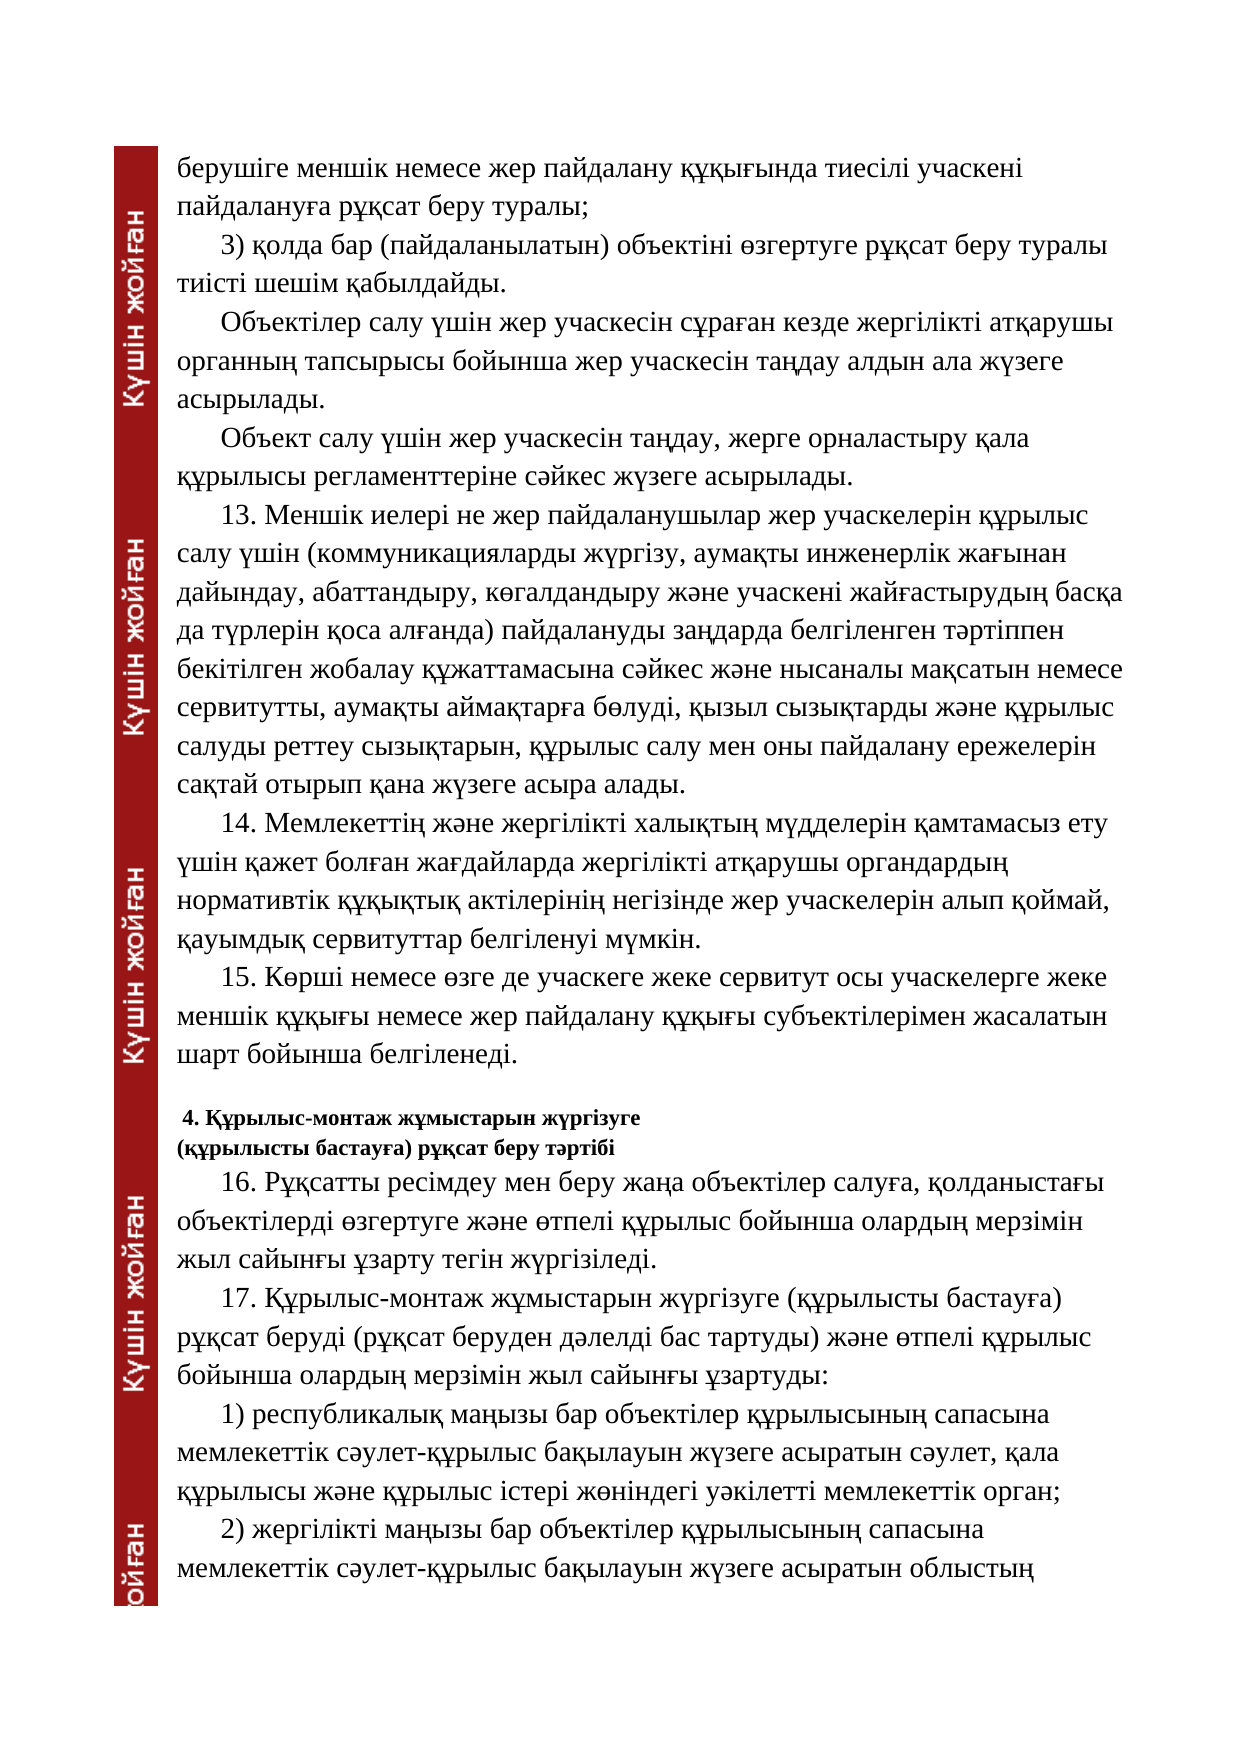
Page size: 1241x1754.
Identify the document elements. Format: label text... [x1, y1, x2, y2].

picture [114, 1583, 158, 1606]
text 4. Құрылыс-монтаж жұмыстарын жүргізуге (құрылысты бастауға) рұқсат беру тәртібі [112, 1104, 1128, 1161]
picture [114, 1100, 158, 1104]
picture [114, 146, 158, 150]
